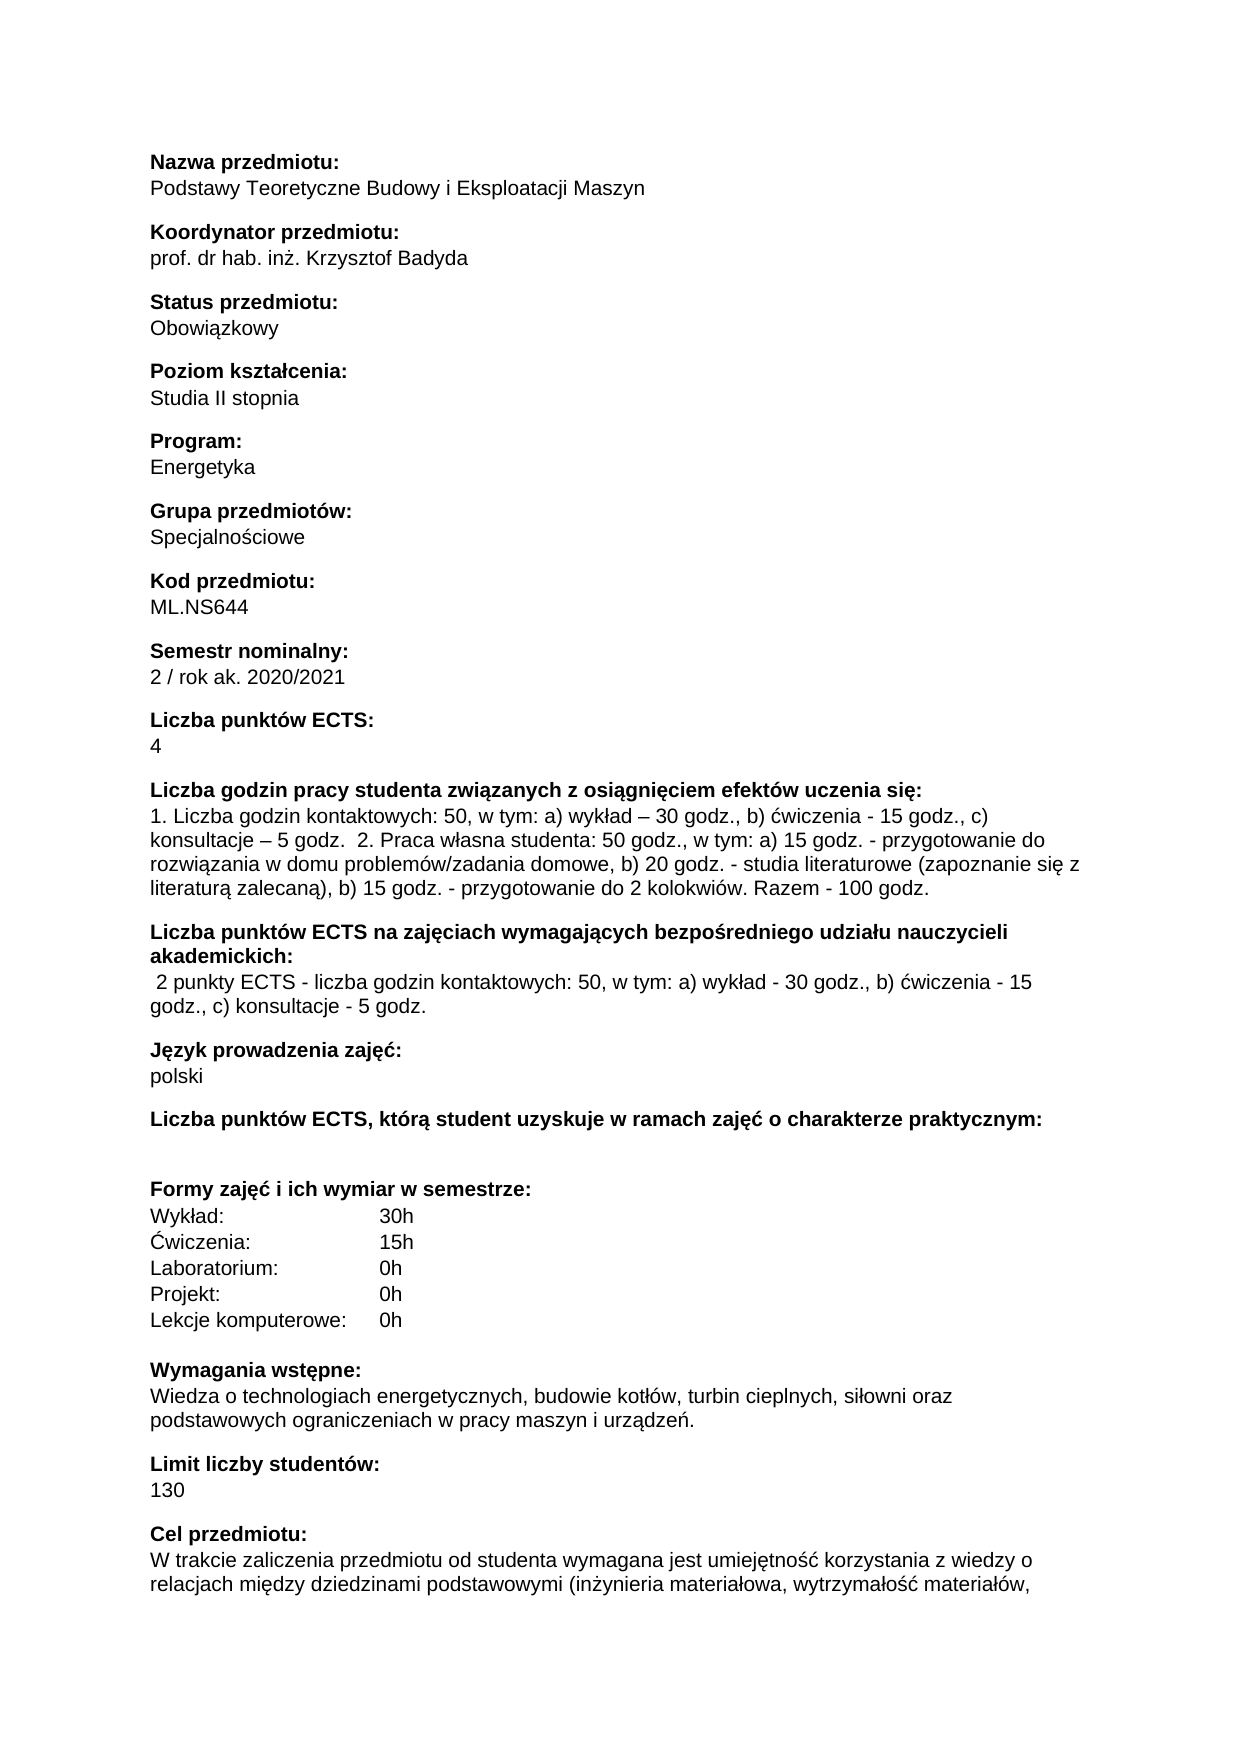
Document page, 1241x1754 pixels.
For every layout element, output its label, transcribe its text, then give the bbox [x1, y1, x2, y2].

text Energetyka [150, 455, 1090, 479]
text Specjalnościowe [150, 525, 1090, 549]
text Semestr nominalny: [150, 638, 1090, 662]
text prof. dr hab. inż. Krzysztof Badyda [150, 246, 1090, 270]
text Status przedmiotu: [150, 289, 1090, 313]
text 1. Liczba godzin kontaktowych: 50, w tym: a) wykład – 30 godz., b) ćwiczenia - 15 godz., c) konsultacje – 5 godz. 2. Praca własna studenta: 50 godz., w tym: a) 15 godz. - przygotowanie do rozwiązania w domu problemów/zadania domowe, b) 20 godz. - studia literaturowe (zapoznanie się z literaturą zalecaną), b) 15 godz. - przygotowanie do 2 kolokwiów. Razem - 100 godz. [150, 804, 1090, 900]
text Koordynator przedmiotu: [150, 220, 1090, 244]
text Liczba godzin pracy studenta związanych z osiągnięciem efektów uczenia się: [150, 778, 1090, 802]
text Program: [150, 429, 1090, 453]
table_cell Ćwiczenia: [140, 1230, 367, 1254]
text Poziom kształcenia: [150, 359, 1090, 383]
text Studia II stopnia [150, 385, 1090, 409]
text 2 / rok ak. 2020/2021 [150, 664, 1090, 688]
text Obowiązkowy [150, 316, 1090, 339]
table_cell Projekt: [140, 1282, 367, 1306]
table_cell Laboratorium: [140, 1256, 367, 1280]
text 130 [150, 1478, 1090, 1502]
text polski [150, 1063, 1090, 1087]
table_cell Lekcje komputerowe: [140, 1308, 367, 1332]
table_header Wykład: [140, 1204, 367, 1228]
text Liczba punktów ECTS: [150, 708, 1090, 732]
text Kod przedmiotu: [150, 569, 1090, 593]
table_cell 15h [369, 1228, 597, 1254]
text 4 [150, 734, 1090, 758]
table_cell 0h [369, 1254, 597, 1280]
table_header 30h [369, 1204, 597, 1228]
text Nazwa przedmiotu: [150, 150, 1090, 174]
text Grupa przedmiotów: [150, 499, 1090, 523]
text Wiedza o technologiach energetycznych, budowie kotłów, turbin cieplnych, siłowni oraz podstawowych ograniczeniach w pracy maszyn i urządzeń. [150, 1384, 1090, 1432]
text Formy zajęć i ich wymiar w semestrze: [150, 1177, 1090, 1201]
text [150, 1547, 1090, 1595]
text Wymagania wstępne: [150, 1358, 1090, 1382]
text Język prowadzenia zajęć: [150, 1037, 1090, 1061]
table_cell 0h [369, 1306, 597, 1332]
text Limit liczby studentów: [150, 1452, 1090, 1476]
table_cell 0h [369, 1280, 597, 1306]
text 2 punkty ECTS - liczba godzin kontaktowych: 50, w tym: a) wykład - 30 godz., b) ćwiczenia - 15 godz., c) konsultacje - 5 godz. [150, 970, 1090, 1018]
text Liczba punktów ECTS, którą student uzyskuje w ramach zajęć o charakterze praktycznym: [150, 1107, 1090, 1131]
text Cel przedmiotu: [150, 1521, 1090, 1545]
text Podstawy Teoretyczne Budowy i Eksploatacji Maszyn [150, 176, 1090, 200]
text ML.NS644 [150, 595, 1090, 619]
text Liczba punktów ECTS na zajęciach wymagających bezpośredniego udziału nauczycieli akademickich: [150, 920, 1090, 968]
